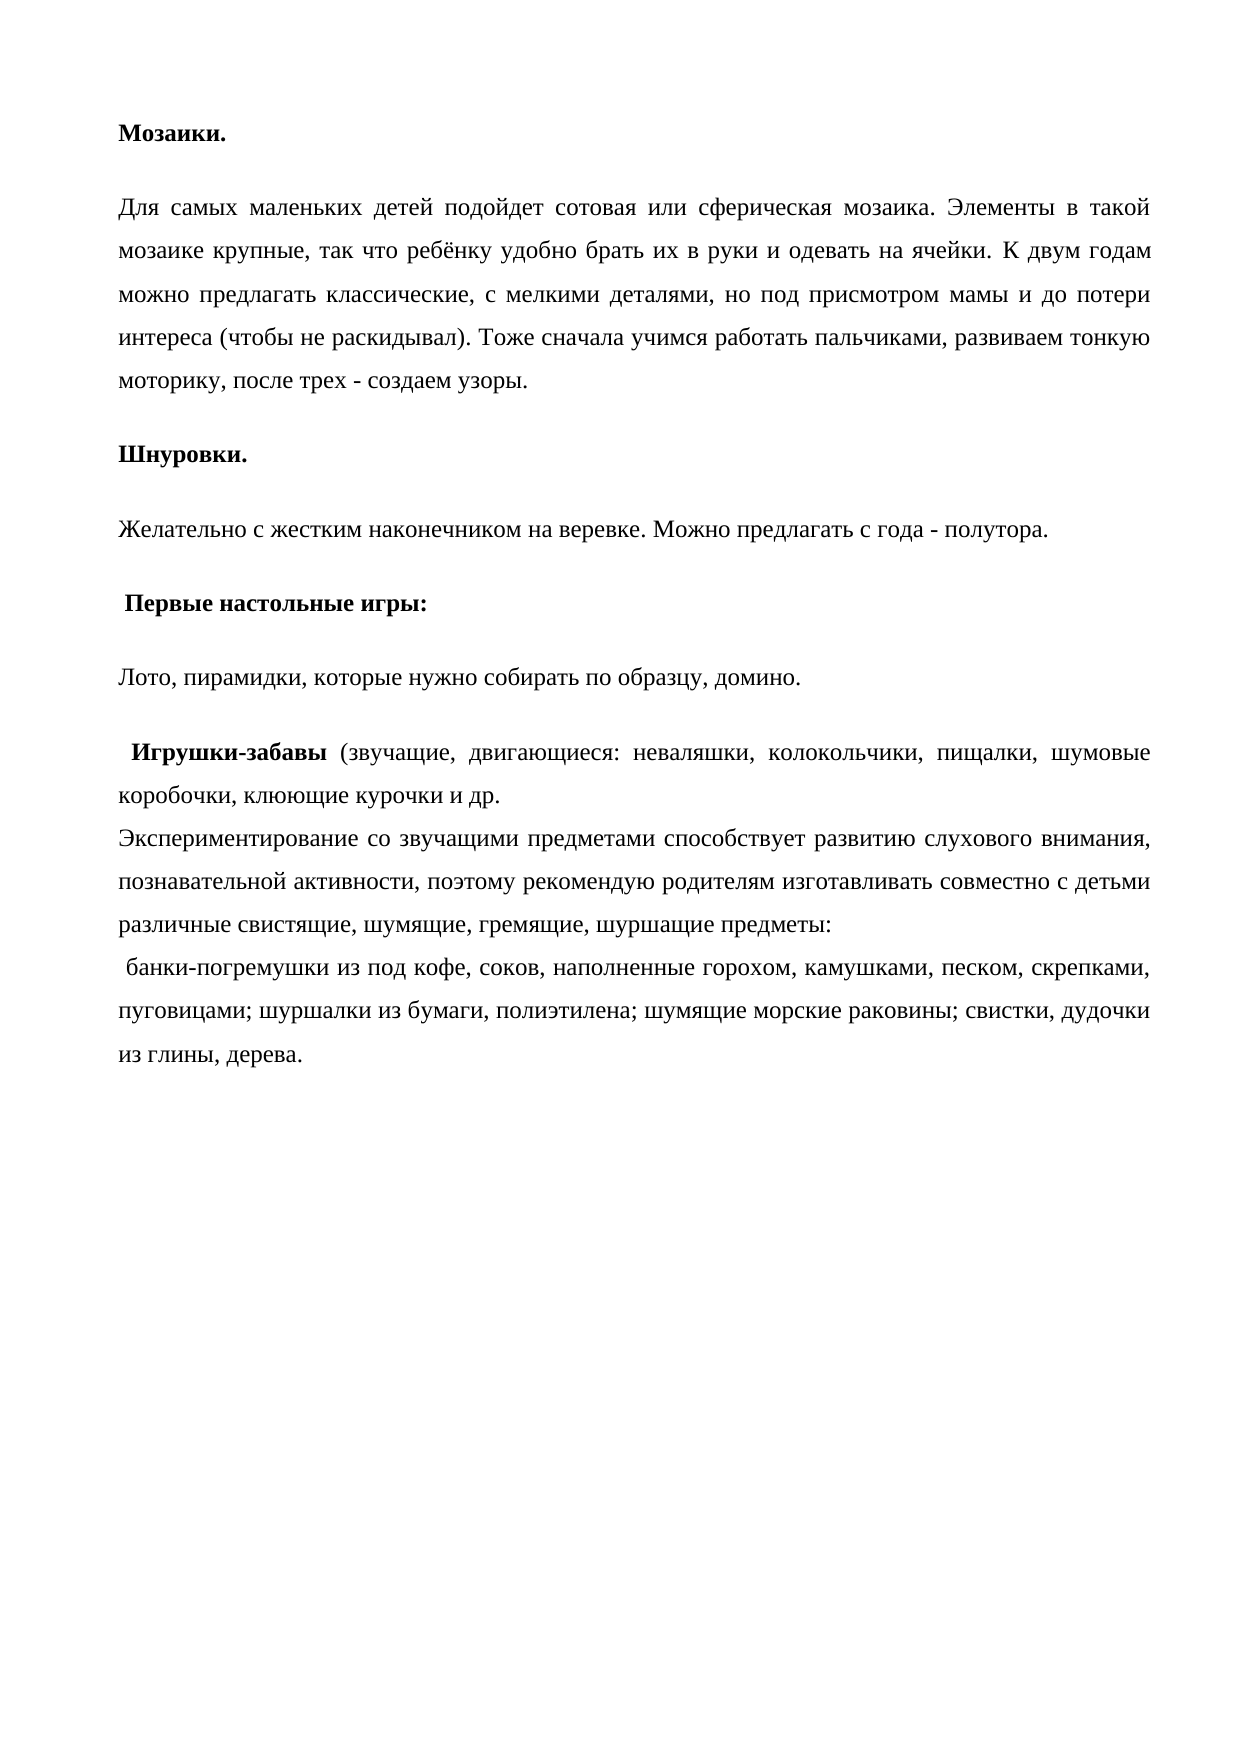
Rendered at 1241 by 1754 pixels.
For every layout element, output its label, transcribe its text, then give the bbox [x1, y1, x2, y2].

text Лото, пирамидки, которые нужно собирать по образцу, домино. [118, 662, 1152, 691]
text Первые настольные игры: [118, 588, 1152, 617]
text Игрушки-забавы (звучащие, двигающиеся: неваляшки, колокольчики, пищалки, шумовые коробочки, клюющие курочки и др. [118, 737, 1152, 809]
text Экспериментирование со звучащими предметами способствует развитию слухового внимания, познавательной активности, поэтому рекомендую родителям изготавливать совместно с детьми различные свистящие, шумящие, гремящие, шуршащие предметы: [118, 823, 1152, 938]
text Шнуровки. [118, 439, 1152, 468]
text Желательно с жестким наконечником на веревке. Можно предлагать с года - полутора. [118, 514, 1152, 542]
text банки-погремушки из под кофе, соков, наполненные горохом, камушками, песком, скрепками, пуговицами; шуршалки из бумаги, полиэтилена; шумящие морские раковины; свистки, дудочки из глины, дерева. [118, 952, 1152, 1067]
text Мозаики. [118, 118, 1152, 147]
text Для самых маленьких детей подойдет сотовая или сферическая мозаика. Элементы в такой мозаике крупные, так что ребёнку удобно брать их в руки и одевать на ячейки. К двум годам можно предлагать классические, с мелкими деталями, но под присмотром мамы и до потери интереса (чтобы не раскидывал). Тоже сначала учимся работать пальчиками, развиваем тонкую моторику, после трех - создаем узоры. [118, 192, 1152, 394]
